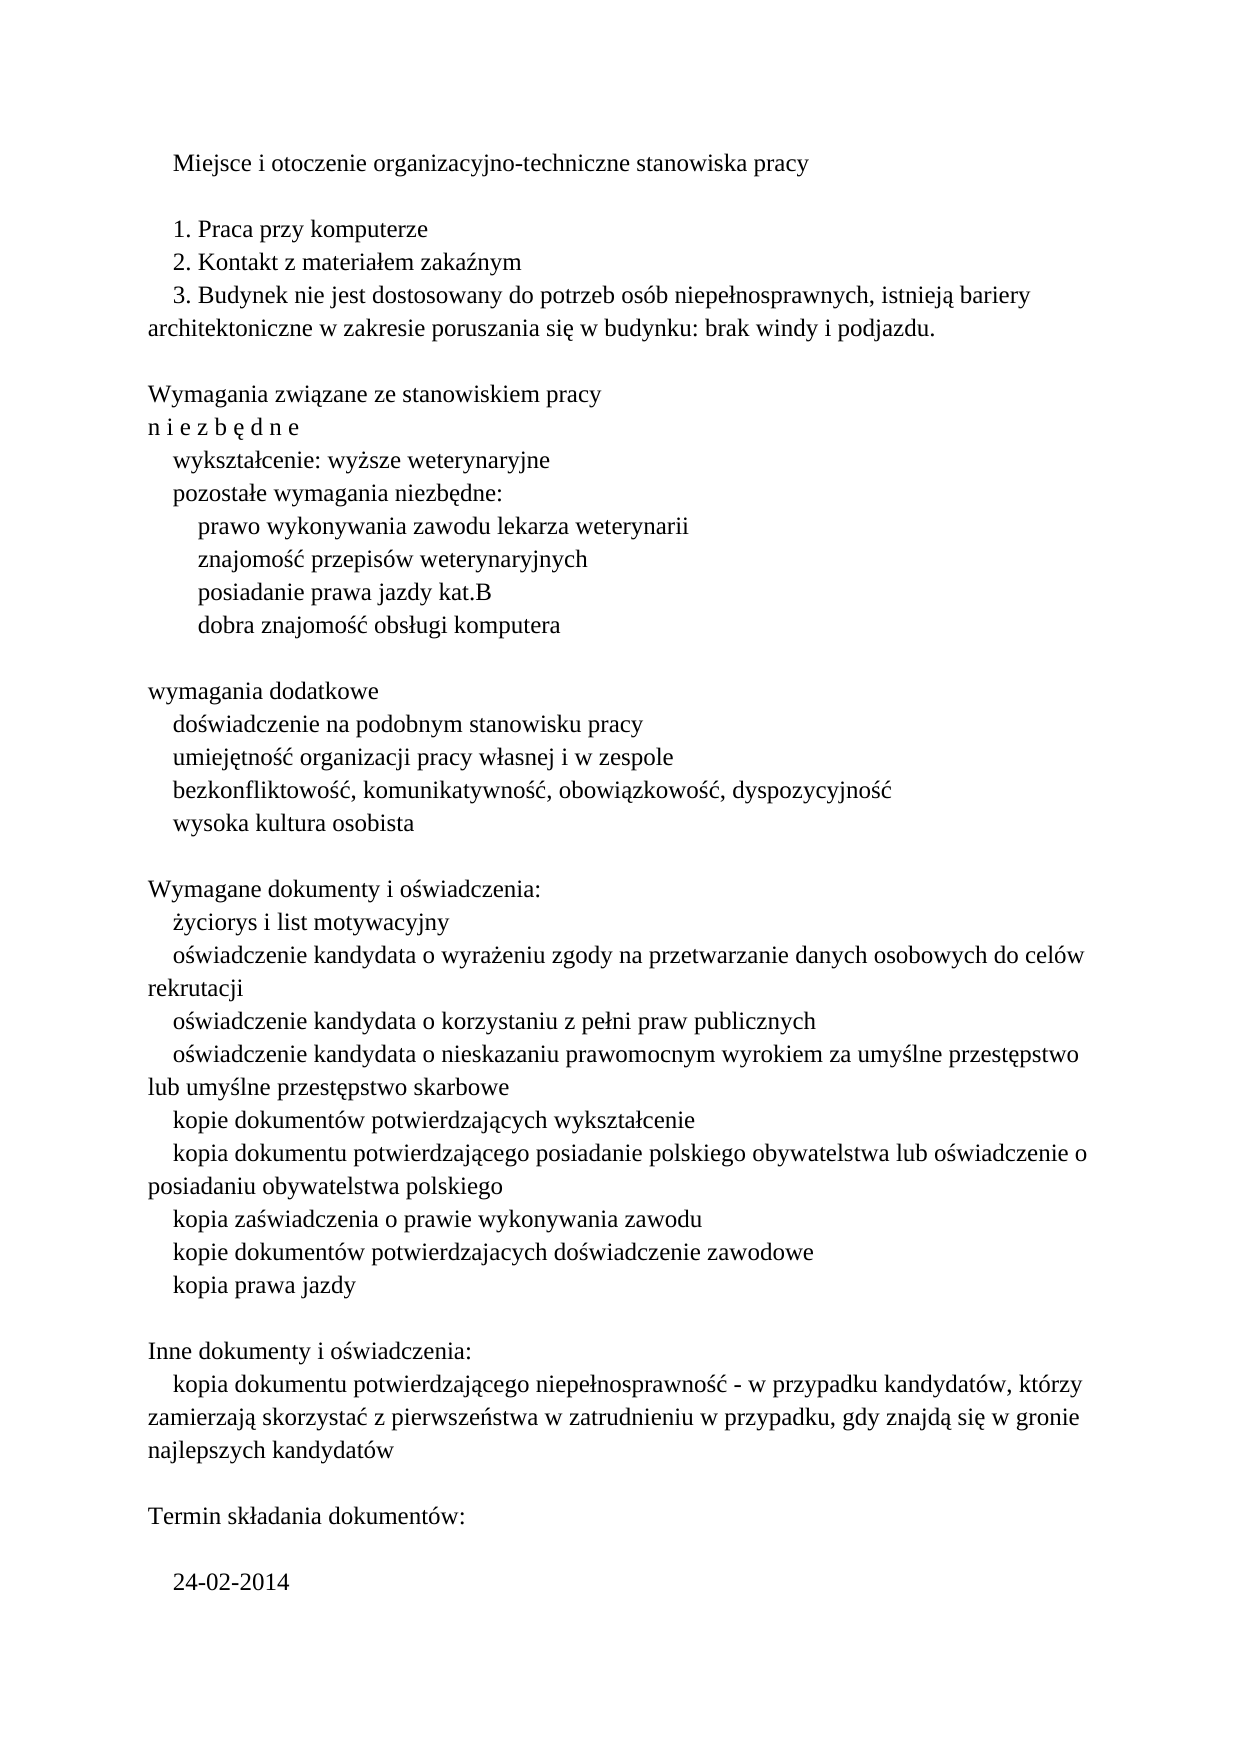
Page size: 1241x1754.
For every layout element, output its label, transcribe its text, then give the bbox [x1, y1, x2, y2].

text posiadanie prawa jazdy kat.B [148, 577, 1093, 606]
text Wymagane dokumenty i oświadczenia: [148, 874, 1093, 903]
text oświadczenie kandydata o korzystaniu z pełni praw publicznych [148, 1006, 1093, 1035]
text kopia dokumentu potwierdzającego niepełnosprawność - w przypadku kandydatów, którzy zamierzają skorzystać z pierwszeństwa w zatrudnieniu w przypadku, gdy znajdą się w gronie najlepszych kandydatów [148, 1369, 1093, 1464]
text życiorys i list motywacyjny [148, 907, 1093, 936]
text 2. Kontakt z materiałem zakaźnym [148, 247, 1093, 275]
text kopia dokumentu potwierdzającego posiadanie polskiego obywatelstwa lub oświadczenie o posiadaniu obywatelstwa polskiego [148, 1138, 1093, 1200]
text pozostałe wymagania niezbędne: [148, 478, 1093, 507]
text kopia zaświadczenia o prawie wykonywania zawodu [148, 1204, 1093, 1233]
text oświadczenie kandydata o wyrażeniu zgody na przetwarzanie danych osobowych do celów rekrutacji [148, 940, 1093, 1002]
text doświadczenie na podobnym stanowisku pracy [148, 709, 1093, 738]
text wysoka kultura osobista [148, 808, 1093, 837]
text umiejętność organizacji pracy własnej i w zespole [148, 742, 1093, 771]
text Inne dokumenty i oświadczenia: [148, 1336, 1093, 1365]
text kopia prawa jazdy [148, 1270, 1093, 1299]
text Wymagania związane ze stanowiskiem pracy [148, 379, 1093, 407]
text oświadczenie kandydata o nieskazaniu prawomocnym wyrokiem za umyślne przestępstwo lub umyślne przestępstwo skarbowe [148, 1039, 1093, 1101]
text 1. Praca przy komputerze [148, 214, 1093, 242]
text Miejsce i otoczenie organizacyjno-techniczne stanowiska pracy [148, 148, 1093, 176]
text 24-02-2014 [148, 1567, 1093, 1596]
text bezkonfliktowość, komunikatywność, obowiązkowość, dyspozycyjność [148, 775, 1093, 804]
text kopie dokumentów potwierdzajacych doświadczenie zawodowe [148, 1237, 1093, 1266]
text n i e z b ę d n e [148, 412, 1093, 441]
text 3. Budynek nie jest dostosowany do potrzeb osób niepełnosprawnych, istnieją bariery architektoniczne w zakresie poruszania się w budynku: brak windy i podjazdu. [148, 280, 1093, 341]
text wymagania dodatkowe [148, 676, 1093, 705]
text Termin składania dokumentów: [148, 1501, 1093, 1530]
text prawo wykonywania zawodu lekarza weterynarii [148, 511, 1093, 539]
text znajomość przepisów weterynaryjnych [148, 544, 1093, 573]
text wykształcenie: wyższe weterynaryjne [148, 445, 1093, 473]
text dobra znajomość obsługi komputera [148, 610, 1093, 639]
text kopie dokumentów potwierdzających wykształcenie [148, 1105, 1093, 1134]
